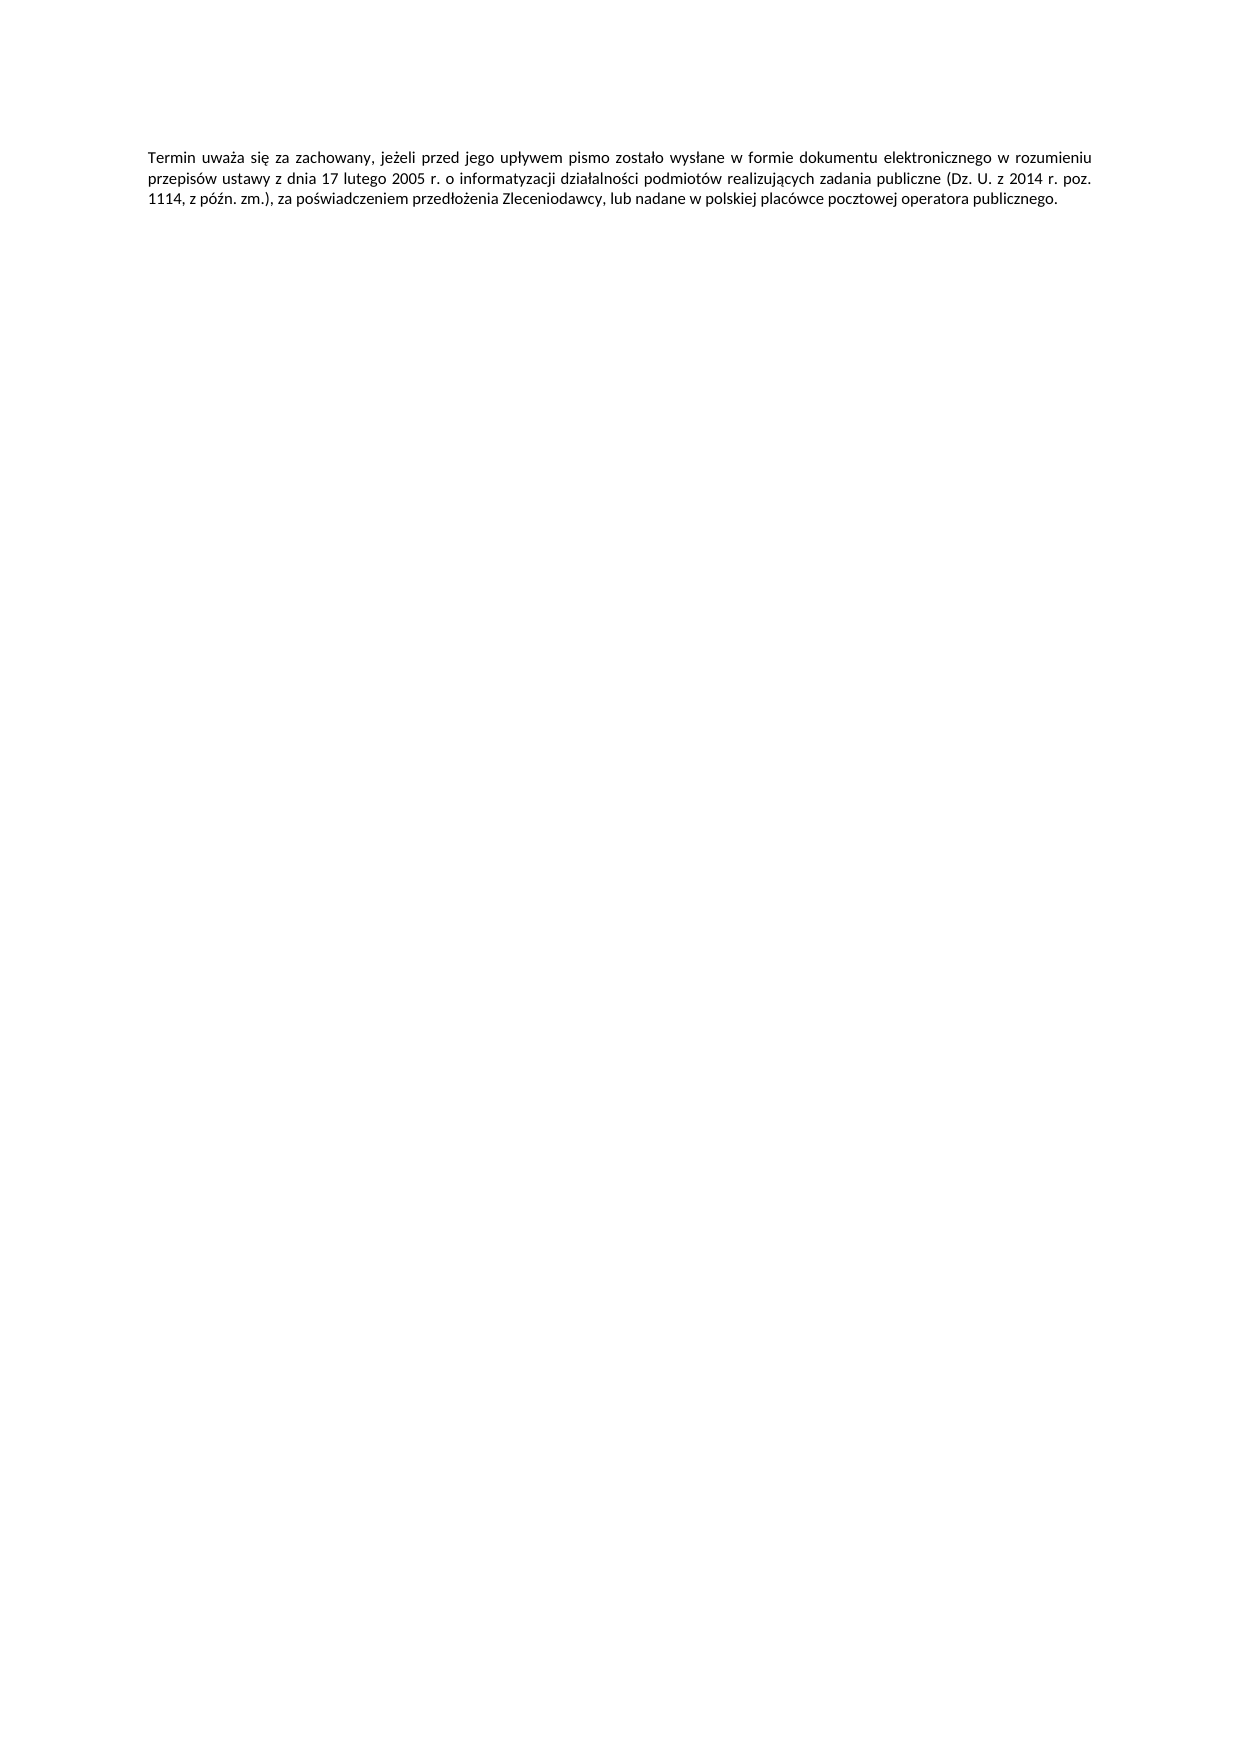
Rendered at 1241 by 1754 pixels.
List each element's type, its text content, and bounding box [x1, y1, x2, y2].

text Termin uważa się za zachowany, jeżeli przed jego upływem pismo zostało wysłane w formie dokumentu elektronicznego w rozumieniu przepisów ustawy z dnia 17 lutego 2005 r. o informatyzacji działalności podmiotów realizujących zadania publiczne (Dz. U. z 2014 r. poz. 1114, z późn. zm.), za poświadczeniem przedłożenia Zleceniodawcy, lub nadane w polskiej placówce pocztowej operatora publicznego. [148, 148, 1093, 208]
